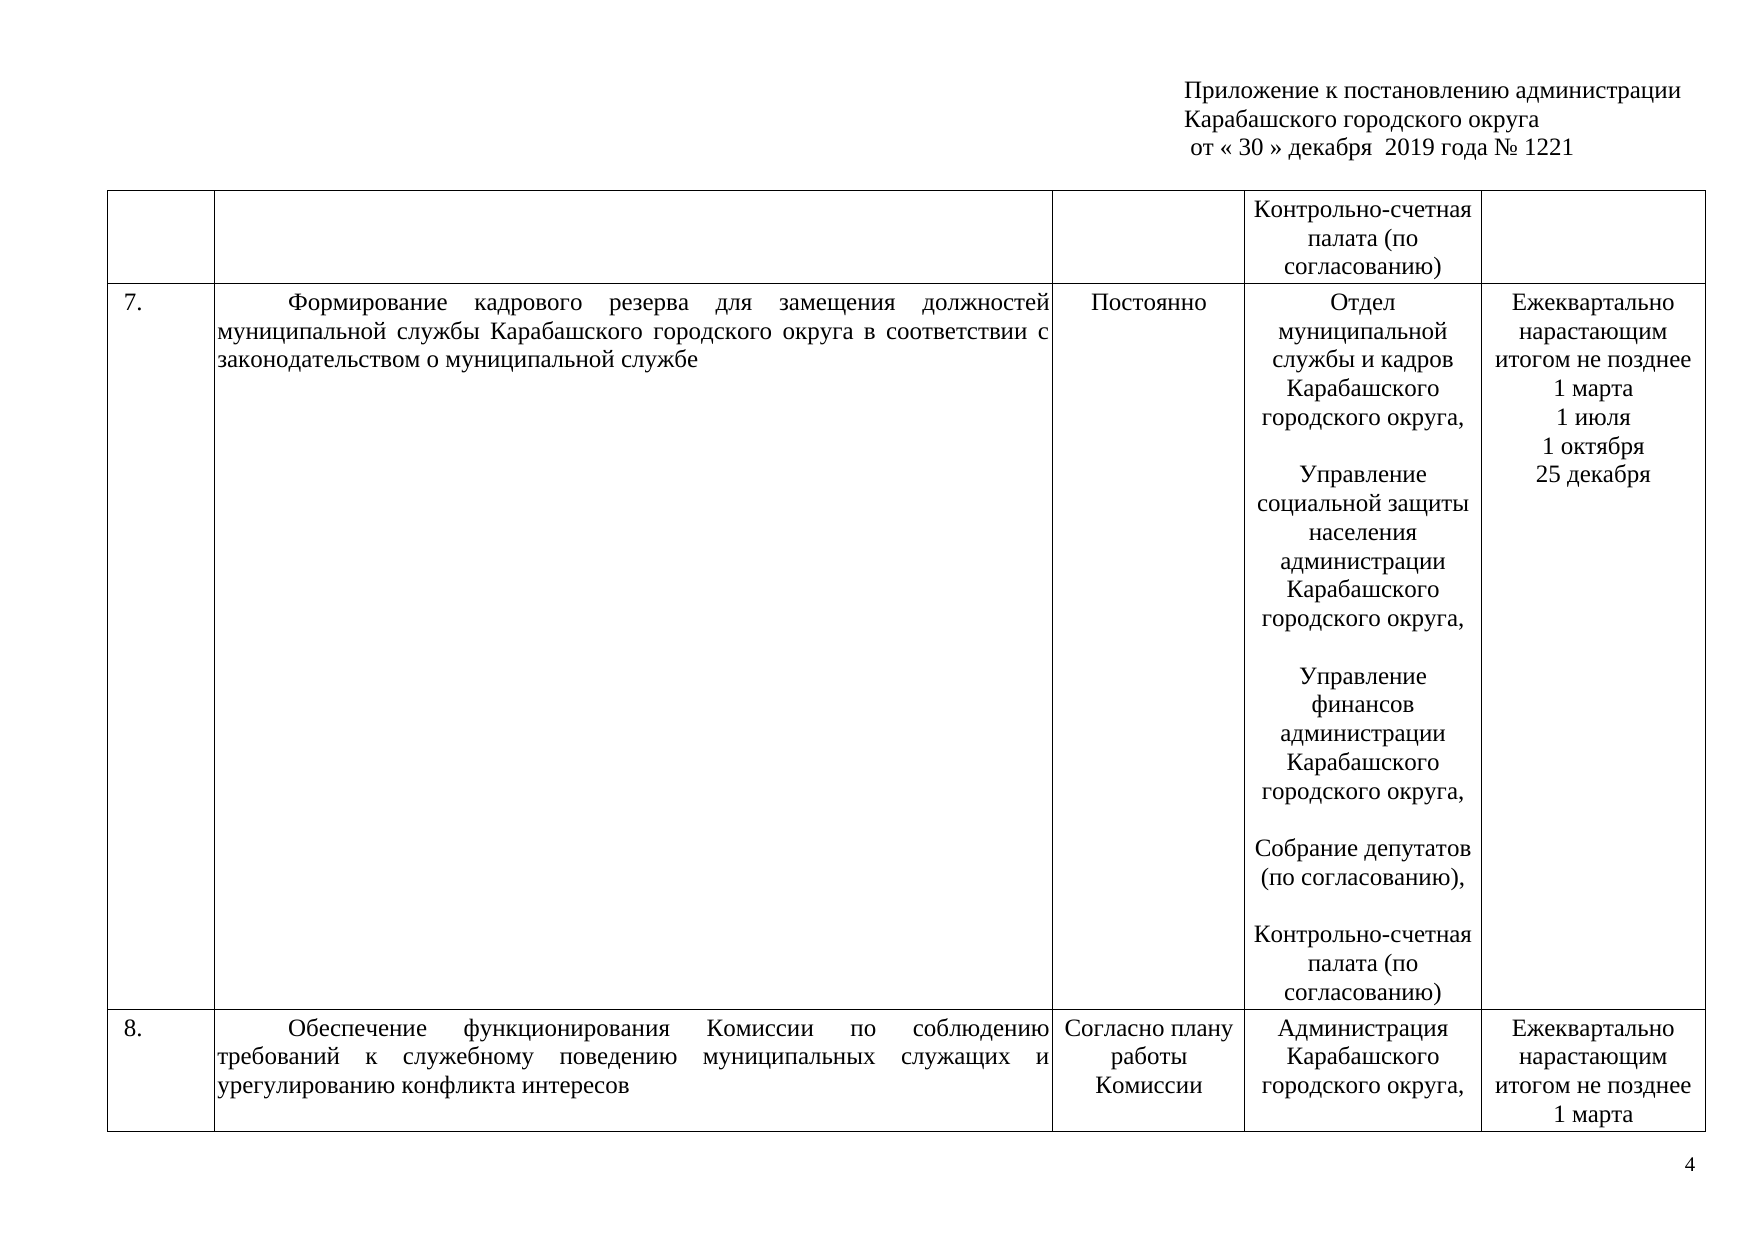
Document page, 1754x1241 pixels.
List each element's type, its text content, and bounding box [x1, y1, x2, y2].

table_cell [215, 1010, 1052, 1131]
table_cell [108, 1010, 214, 1131]
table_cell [1245, 191, 1481, 283]
table_cell Ежеквартально нарастающим итогом не позднее 1 марта 1 июля 1 октября 25 декабря [1482, 284, 1705, 1009]
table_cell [1482, 191, 1705, 283]
table_cell [108, 191, 214, 283]
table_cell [1482, 1010, 1705, 1131]
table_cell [1053, 191, 1244, 283]
table_cell Отдел муниципальной службы и кадров Карабашского городского округа, Управление социальной защиты населения администрации Карабашского городского округа, Управление финансов администрации Карабашского городского округа, Собрание депутатов (по согласованию), Контрольно-счетная палата (по согласованию) [1245, 284, 1481, 1009]
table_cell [1053, 1010, 1244, 1131]
table_cell Формирование кадрового резерва для замещения должностей муниципальной службы Карабашского городского округа в соответствии с законодательством о муниципальной службе [215, 284, 1052, 1009]
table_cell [1245, 1010, 1481, 1131]
table_cell Постоянно [1053, 284, 1244, 1009]
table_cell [215, 191, 1052, 283]
table_cell [108, 284, 214, 1009]
